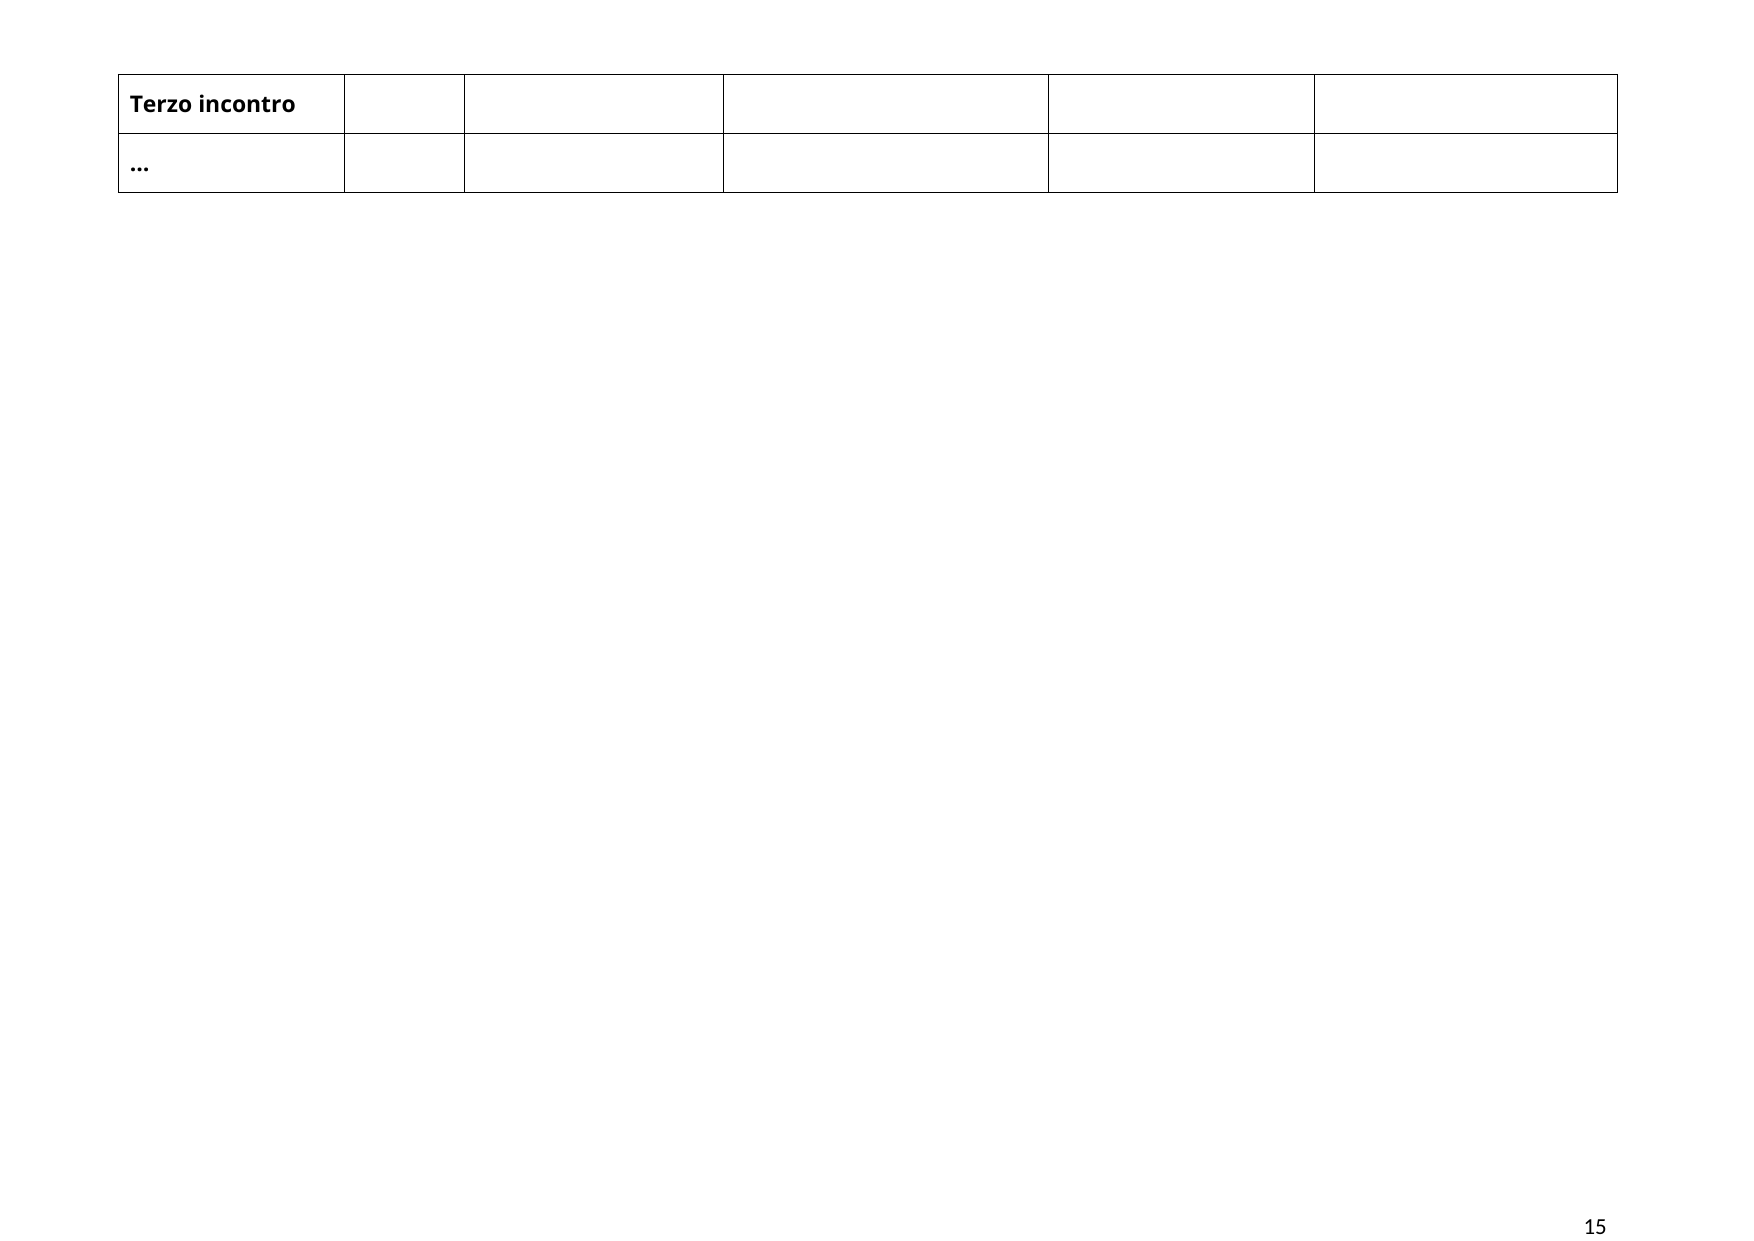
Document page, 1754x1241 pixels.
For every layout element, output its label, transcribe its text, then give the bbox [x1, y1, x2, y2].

table_cell [724, 134, 1048, 192]
table_cell [1315, 75, 1617, 133]
table_cell Terzo incontro [119, 75, 344, 133]
table_cell [1315, 134, 1617, 192]
table_cell [1049, 134, 1314, 192]
table_cell [465, 75, 723, 133]
table_cell [1049, 75, 1314, 133]
table_cell [345, 75, 464, 133]
table_cell [345, 134, 464, 192]
table_cell [465, 134, 723, 192]
table_cell … [119, 134, 344, 192]
table_cell [724, 75, 1048, 133]
